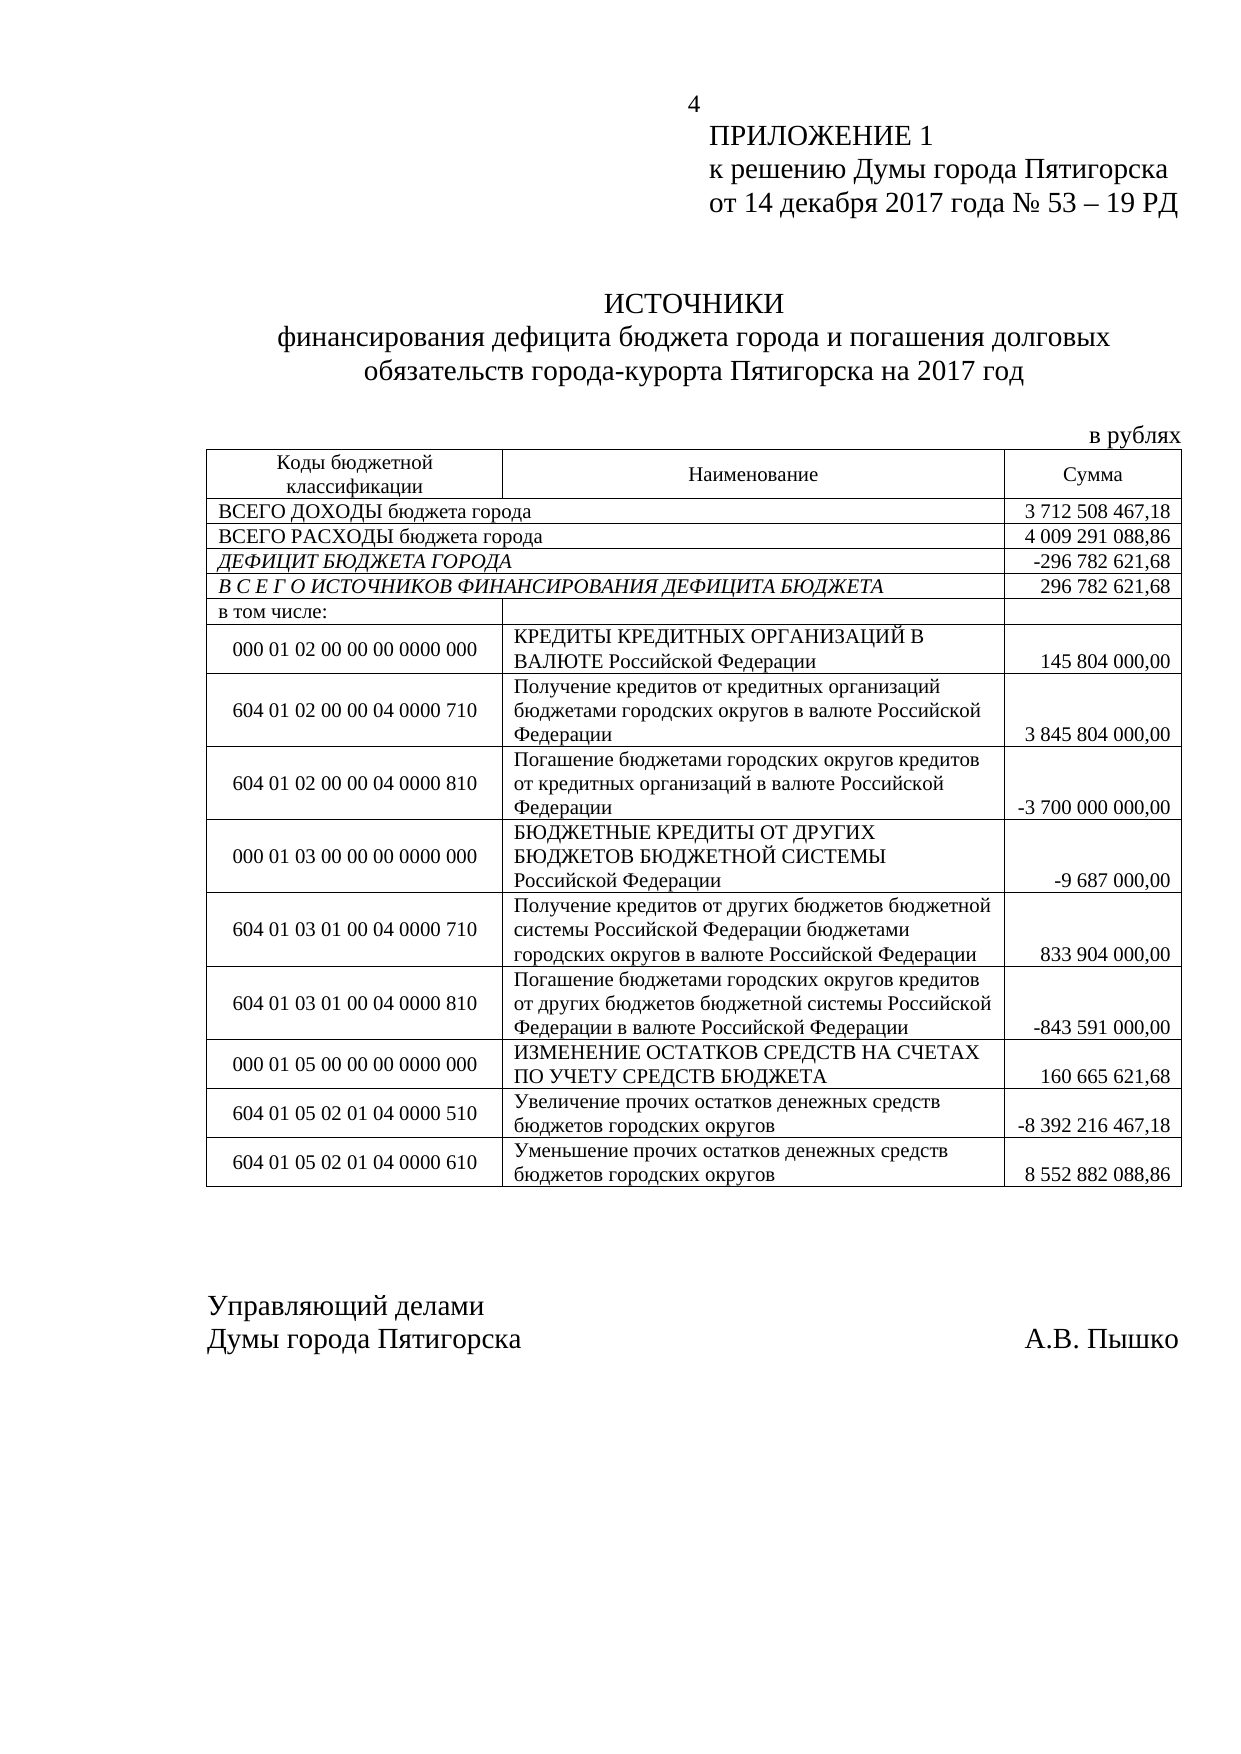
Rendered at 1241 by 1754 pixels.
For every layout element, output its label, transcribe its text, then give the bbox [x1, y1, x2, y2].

table_cell Получение кредитов от других бюджетов бюджетной системы Российской Федерации бюджетами городских округов в валюте Российской Федерации [503, 893, 1004, 966]
text ИСТОЧНИКИ [207, 286, 1181, 319]
table_cell -9 687 000,00 [1005, 820, 1181, 892]
table_cell -8 392 216 467,18 [1005, 1089, 1181, 1137]
table_cell 4 009 291 088,86 [1005, 524, 1181, 548]
table_cell 604 01 05 02 01 04 0000 610 [207, 1138, 502, 1186]
table_cell [503, 599, 1004, 623]
table_cell 604 01 03 01 00 04 0000 710 [207, 893, 502, 966]
text от 14 декабря 2017 года № 53 – 19 РД [709, 185, 1181, 219]
table_cell КРЕДИТЫ КРЕДИТНЫХ ОРГАНИЗАЦИЙ В ВАЛЮТЕ Российской Федерации [503, 625, 1004, 673]
table_cell ВСЕГО РАСХОДЫ бюджета города [207, 524, 1004, 548]
table_cell Погашение бюджетами городских округов кредитов от других бюджетов бюджетной системы Российской Федерации в валюте Российской Федерации [503, 967, 1004, 1039]
table_cell [1005, 599, 1181, 623]
table_header Сумма [1005, 450, 1181, 498]
table_cell -3 700 000 000,00 [1005, 747, 1181, 819]
table_cell 3 712 508 467,18 [1005, 499, 1181, 523]
table_cell Погашение бюджетами городских округов кредитов от кредитных организаций в валюте Российской Федерации [503, 747, 1004, 819]
table_cell -296 782 621,68 [1005, 549, 1181, 573]
table_cell В С Е Г О ИСТОЧНИКОВ ФИНАНСИРОВАНИЯ ДЕФИЦИТА БЮДЖЕТА [207, 574, 1004, 598]
table_cell -843 591 000,00 [1005, 967, 1181, 1039]
table_cell 000 01 03 00 00 00 0000 000 [207, 820, 502, 892]
text ПРИЛОЖЕНИЕ 1 [709, 118, 1181, 152]
table_cell 604 01 02 00 00 04 0000 810 [207, 747, 502, 819]
table_cell БЮДЖЕТНЫЕ КРЕДИТЫ ОТ ДРУГИХ БЮДЖЕТОВ БЮДЖЕТНОЙ СИСТЕМЫ Российской Федерации [503, 820, 1004, 892]
table_cell Уменьшение прочих остатков денежных средств бюджетов городских округов [503, 1138, 1004, 1186]
table_cell 604 01 02 00 00 04 0000 710 [207, 674, 502, 746]
table_cell 604 01 05 02 01 04 0000 510 [207, 1089, 502, 1137]
table_cell ИЗМЕНЕНИЕ ОСТАТКОВ СРЕДСТВ НА СЧЕТАХ ПО УЧЕТУ СРЕДСТВ БЮДЖЕТА [503, 1040, 1004, 1088]
table_cell 160 665 621,68 [1005, 1040, 1181, 1088]
table_header Коды бюджетной классификации [207, 450, 502, 498]
text в рублях [207, 420, 1181, 449]
text Думы города Пятигорска А.В. Пышко [207, 1321, 1181, 1355]
text финансирования дефицита бюджета города и погашения долговых обязательств города-курорта Пятигорска на 2017 год [207, 319, 1181, 386]
table_cell 296 782 621,68 [1005, 574, 1181, 598]
table_cell 000 01 05 00 00 00 0000 000 [207, 1040, 502, 1088]
table_cell ДЕФИЦИТ БЮДЖЕТА ГОРОДА [207, 549, 1004, 573]
table_cell 604 01 03 01 00 04 0000 810 [207, 967, 502, 1039]
text Управляющий делами [207, 1288, 1181, 1321]
table_cell 8 552 882 088,86 [1005, 1138, 1181, 1186]
table_cell Увеличение прочих остатков денежных средств бюджетов городских округов [503, 1089, 1004, 1137]
table_cell 145 804 000,00 [1005, 625, 1181, 673]
table_cell 3 845 804 000,00 [1005, 674, 1181, 746]
table_header Наименование [503, 450, 1004, 498]
table_cell 833 904 000,00 [1005, 893, 1181, 966]
table_cell Получение кредитов от кредитных организаций бюджетами городских округов в валюте Российской Федерации [503, 674, 1004, 746]
text к решению Думы города Пятигорска [709, 152, 1181, 185]
table_cell 000 01 02 00 00 00 0000 000 [207, 625, 502, 673]
table_cell в том числе: [207, 599, 502, 623]
table_cell ВСЕГО ДОХОДЫ бюджета города [207, 499, 1004, 523]
